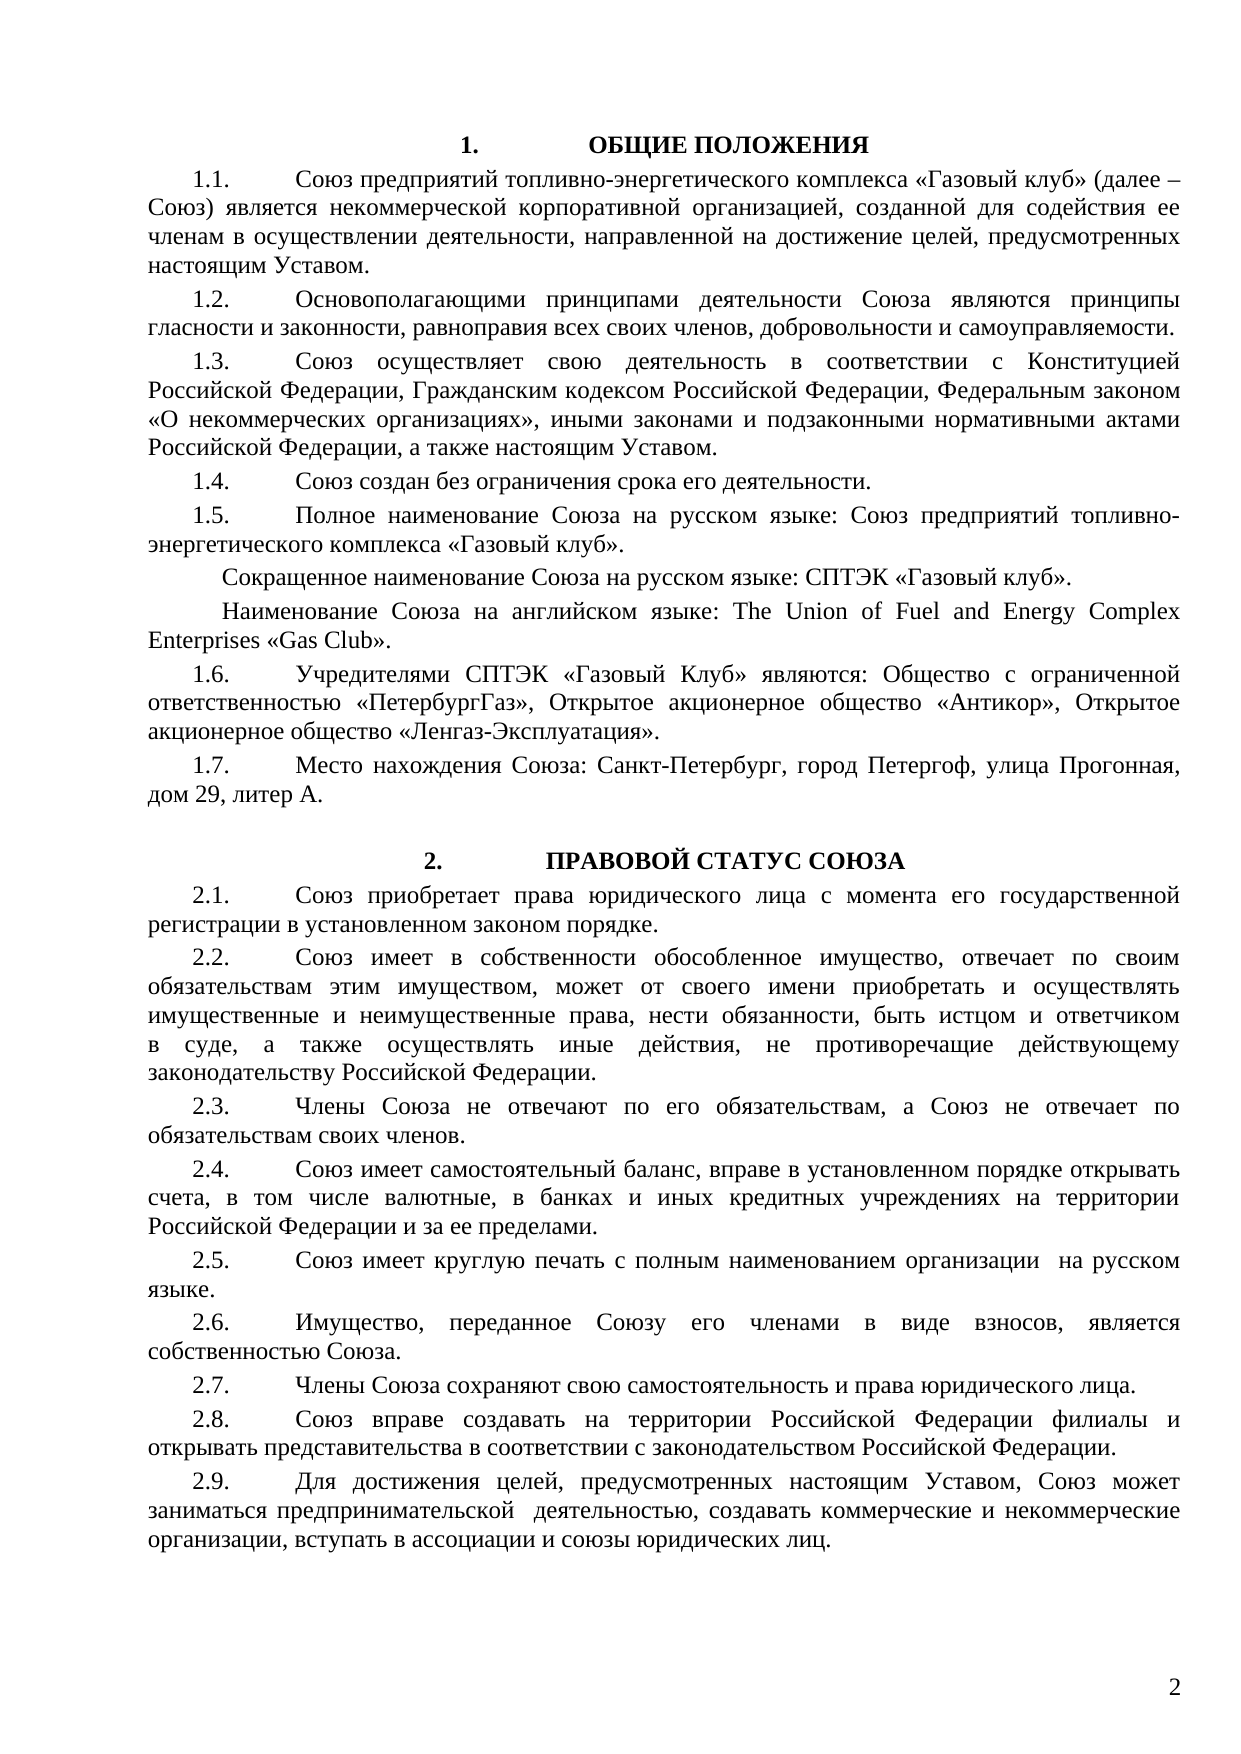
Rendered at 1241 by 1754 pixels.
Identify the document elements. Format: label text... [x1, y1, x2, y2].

list Союз имеет самостоятельный баланс, вправе в установленном порядке открывать счета, в том числе валютные, в банках и иных кредитных учреждениях на территории Российской Федерации и за ее пределами. [148, 1154, 1181, 1240]
text Сокращенное наименование Союза на русском языке: СПТЭК «Газовый клуб». [148, 562, 1181, 591]
list Полное наименование Союза на русском языке: Союз предприятий топливно-энергетического комплекса «Газовый клуб». [148, 500, 1181, 557]
text Наименование Союза на английском языке: The Union of Fuel and Energy Complex Enterprises «Gas Club». [148, 596, 1181, 654]
list Члены Союза сохраняют свою самостоятельность и права юридического лица. [148, 1370, 1181, 1399]
list ОБЩИЕ ПОЛОЖЕНИЯ [148, 130, 1181, 159]
list Союз имеет круглую печать с полным наименованием организации на русском языке. [148, 1245, 1181, 1302]
list Союз предприятий топливно-энергетического комплекса «Газовый клуб» (далее – Союз) является некоммерческой корпоративной организацией, созданной для содействия ее членам в осуществлении деятельности, направленной на достижение целей, предусмотренных настоящим Уставом. [148, 164, 1181, 279]
list ПРАВОВОЙ СТАТУС СОЮЗА [148, 846, 1181, 875]
list Для достижения целей, предусмотренных настоящим Уставом, Союз может заниматься предпринимательской деятельностью, создавать коммерческие и некоммерческие организации, вступать в ассоциации и союзы юридических лиц. [148, 1466, 1181, 1552]
list Имущество, переданное Союзу его членами в виде взносов, является собственностью Союза. [148, 1307, 1181, 1365]
list Союз осуществляет свою деятельность в соответствии с Конституцией Российской Федерации, Гражданским кодексом Российской Федерации, Федеральным законом «О некоммерческих организациях», иными законами и подзаконными нормативными актами Российской Федерации, а также настоящим Уставом. [148, 346, 1181, 461]
list Союз приобретает права юридического лица с момента его государственной регистрации в установленном законом порядке. [148, 880, 1181, 937]
list Союз имеет в собственности обособленное имущество, отвечает по своим обязательствам этим имуществом, может от своего имени приобретать и осуществлять имущественные и неимущественные права, нести обязанности, быть истцом и ответчиком в суде, а также осуществлять иные действия, не противоречащие действующему законодательству Российской Федерации. [148, 942, 1181, 1086]
list Основополагающими принципами деятельности Союза являются принципы гласности и законности, равноправия всех своих членов, добровольности и самоуправляемости. [148, 284, 1181, 341]
list Учредителями СПТЭК «Газовый Клуб» являются: Общество с ограниченной ответственностью «ПетербургГаз», Открытое акционерное общество «Антикор», Открытое акционерное общество «Ленгаз-Эксплуатация». [148, 659, 1181, 745]
list Члены Союза не отвечают по его обязательствам, а Союз не отвечает по обязательствам своих членов. [148, 1091, 1181, 1149]
list Союз вправе создавать на территории Российской Федерации филиалы и открывать представительства в соответствии с законодательством Российской Федерации. [148, 1404, 1181, 1461]
list Место нахождения Союза: Санкт-Петербург, город Петергоф, улица Прогонная, дом 29, литер А. [148, 750, 1181, 807]
list Союз создан без ограничения срока его деятельности. [148, 466, 1181, 495]
